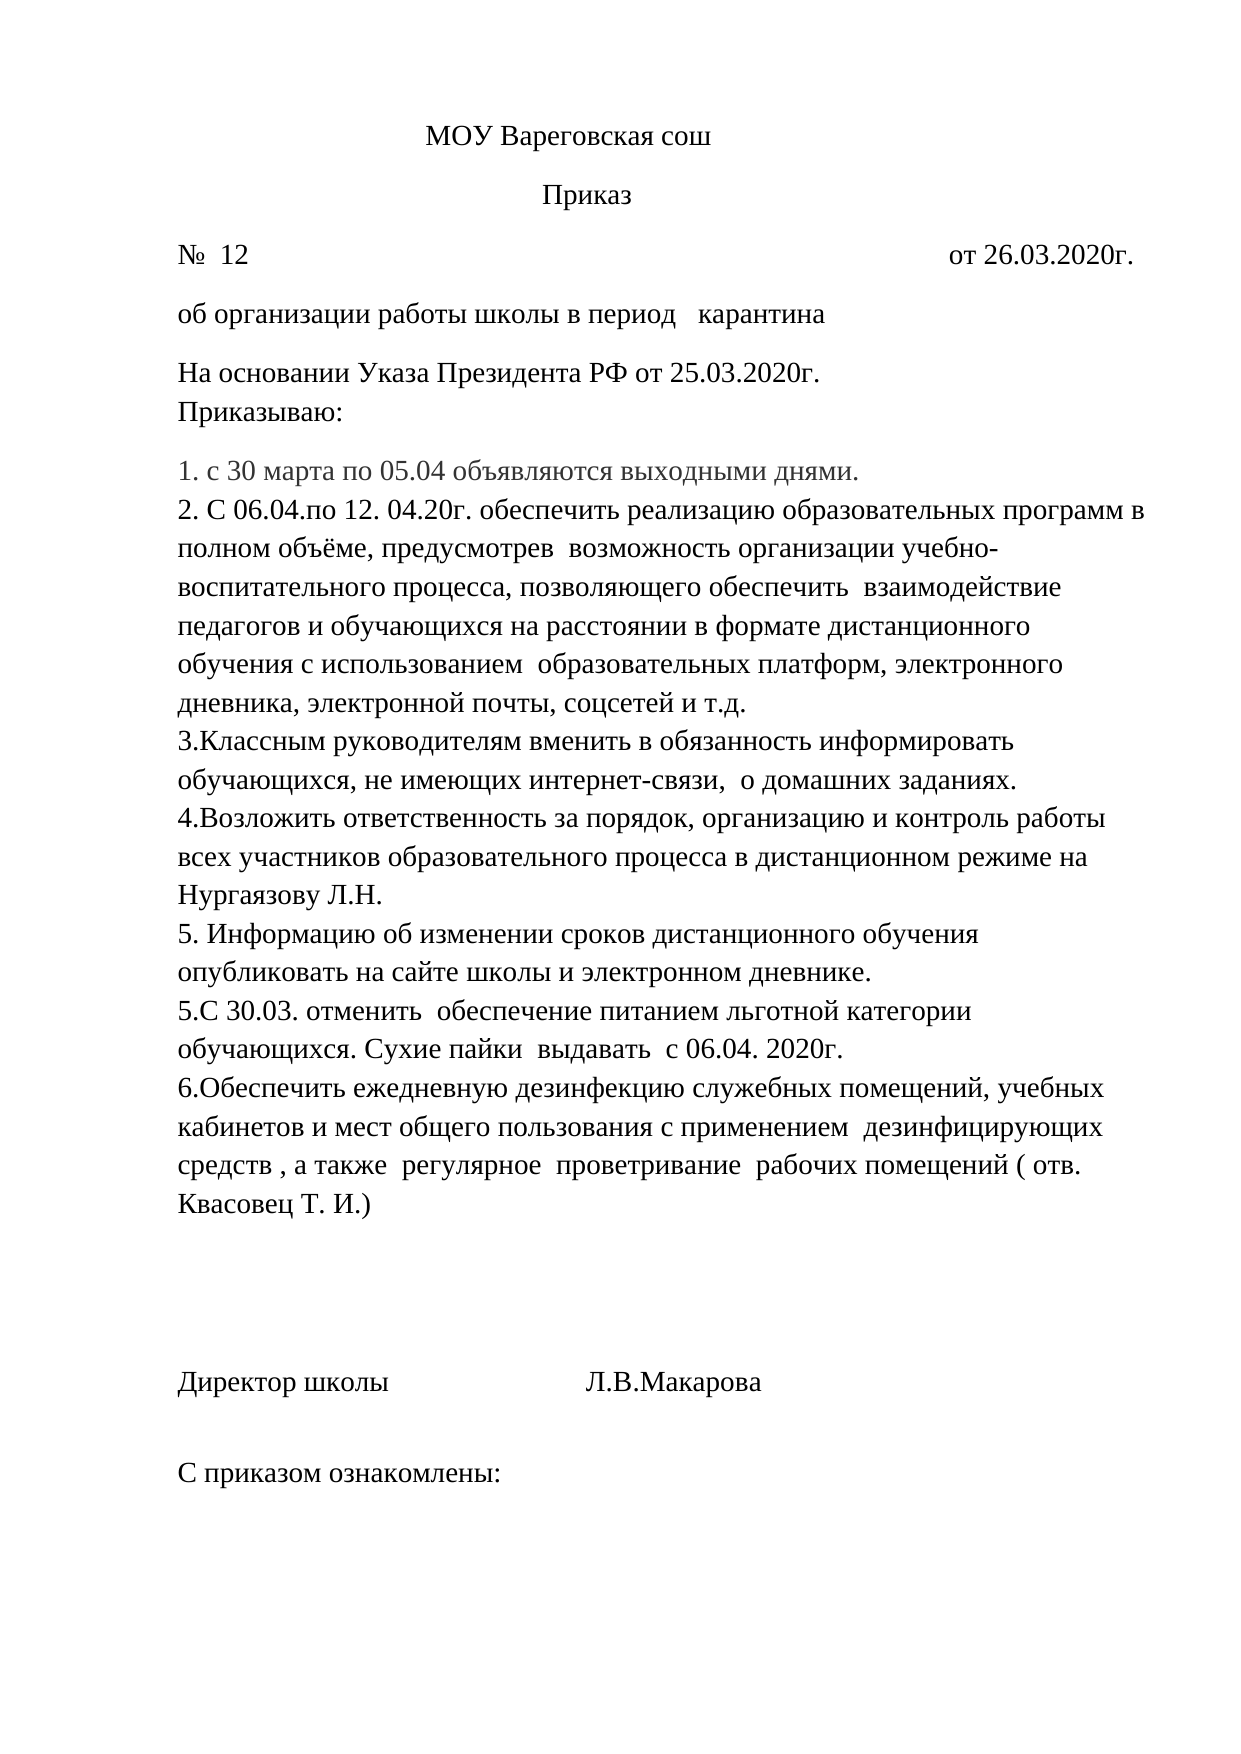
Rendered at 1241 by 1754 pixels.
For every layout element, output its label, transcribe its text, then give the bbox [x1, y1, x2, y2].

text Приказ [177, 177, 1152, 211]
text 1. с 30 марта по 05.04 объявляются выходными днями. 2. С 06.04.по 12. 04.20г. обеспечить реализацию образовательных программ в полном объёме, предусмотрев возможность организации учебно-воспитательного процесса, позволяющего обеспечить взаимодействие педагогов и обучающихся на расстоянии в формате дистанционного обучения с использованием образовательных платформ, электронного дневника, электронной почты, соцсетей и т.д. 3.Классным руководителям вменить в обязанность информировать обучающихся, не имеющих интернет-связи, о домашних заданиях. 4.Возложить ответственность за порядок, организацию и контроль работы всех участников образовательного процесса в дистанционном режиме на Нургаязову Л.Н. 5. Информацию об изменении сроков дистанционного обучения опубликовать на сайте школы и электронном дневнике. 5.С 30.03. отменить обеспечение питанием льготной категории обучающихся. Сухие пайки выдавать с 06.04. 2020г. 6.Обеспечить ежедневную дезинфекцию служебных помещений, учебных кабинетов и мест общего пользования с применением дезинфицирующих средств , а также регулярное проветривание рабочих помещений ( отв. Квасовец Т. И.) [177, 453, 1152, 1219]
text об организации работы школы в период карантина [177, 296, 1152, 330]
text С приказом ознакомлены: [177, 1455, 1152, 1488]
text На основании Указа Президента РФ от 25.03.2020г. Приказываю: [177, 356, 1152, 428]
text Директор школы Л.В.Макарова [177, 1364, 1152, 1430]
text МОУ Вареговская сош [177, 118, 1152, 152]
text № 12 от 26.03.2020г. [177, 237, 1152, 270]
